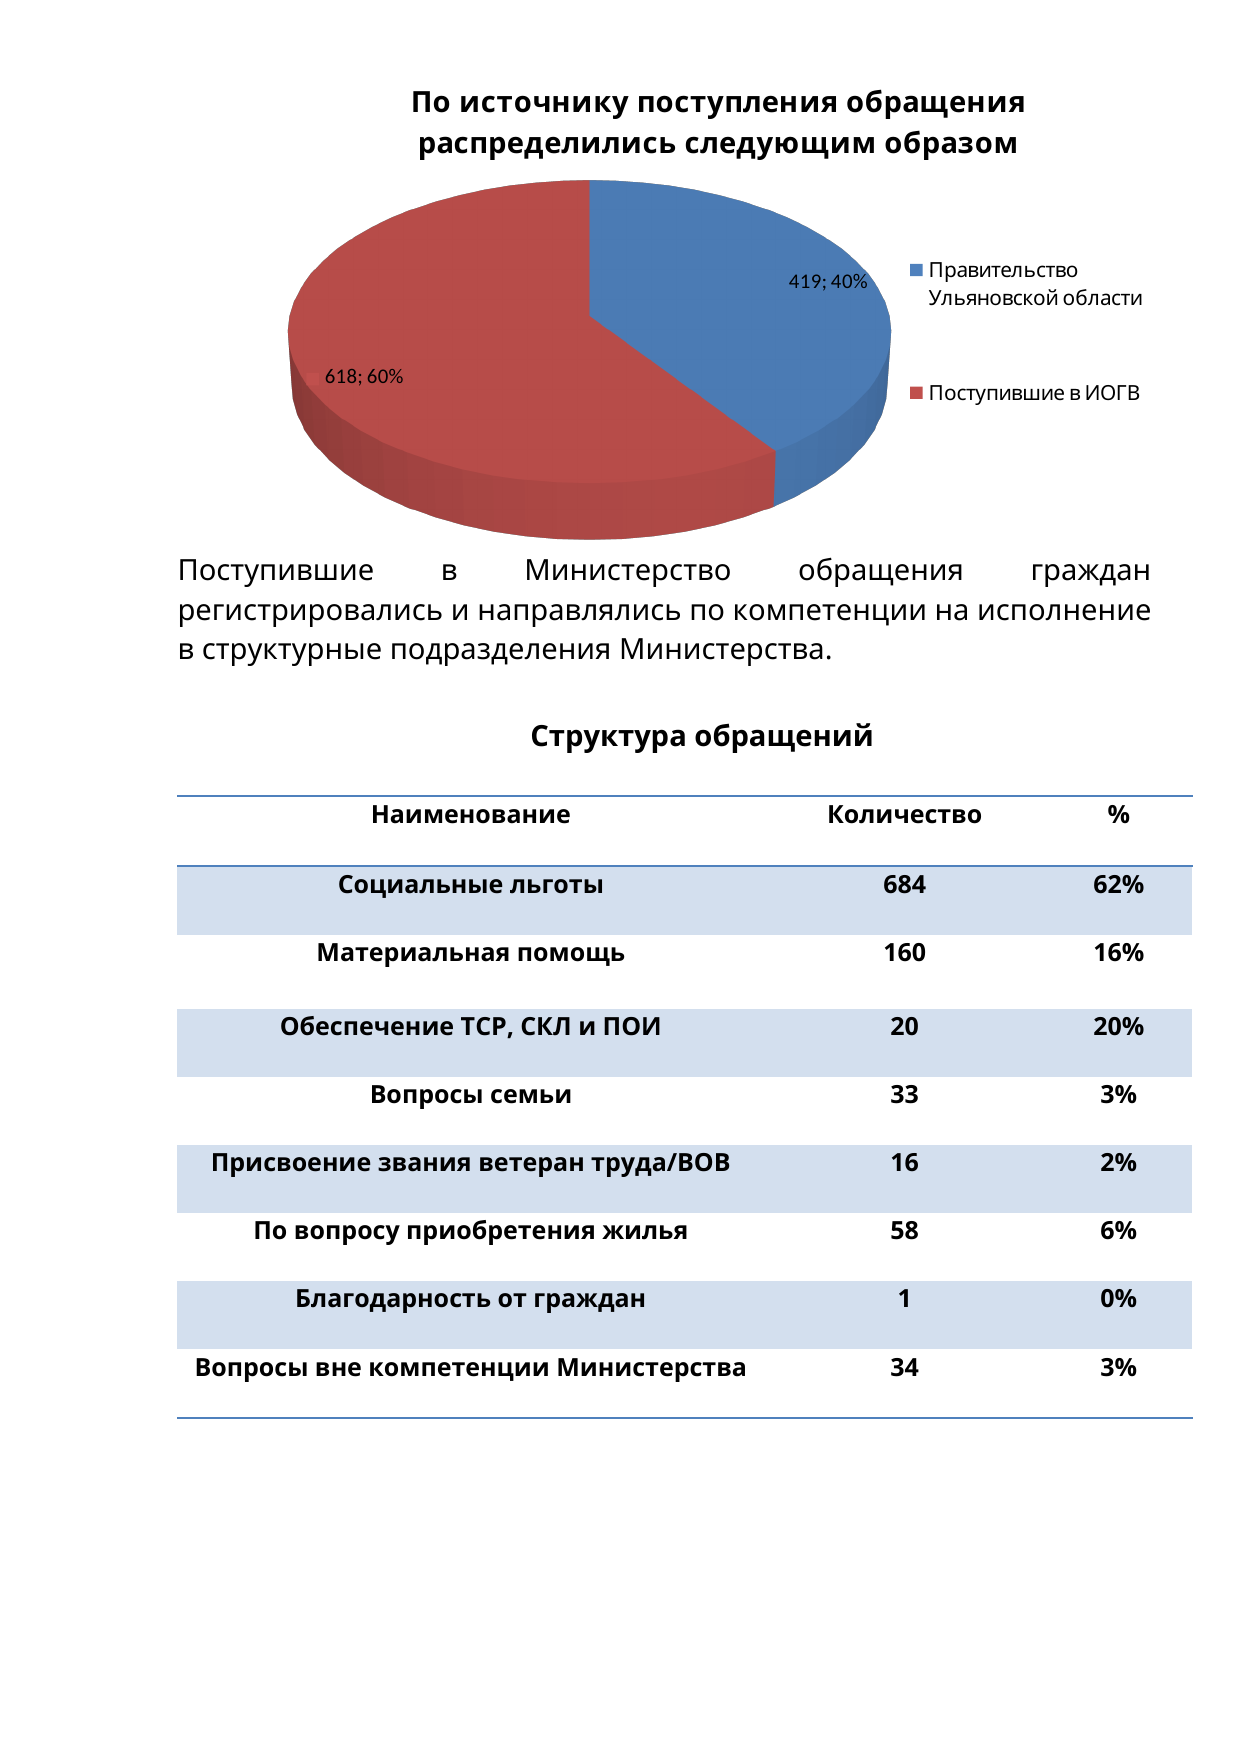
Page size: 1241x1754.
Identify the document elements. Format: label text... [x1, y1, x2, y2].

table_cell 1 [764, 1281, 1045, 1349]
table_cell Присвоение звания ветеран труда/ВОВ [177, 1145, 764, 1213]
table_cell 3% [1045, 1077, 1192, 1145]
table_cell 684 [764, 867, 1045, 935]
table_cell 2% [1045, 1145, 1192, 1213]
table_header % [1045, 797, 1192, 865]
list Структура обращений [252, 715, 1152, 755]
table_cell Материальная помощь [177, 935, 764, 1008]
text Поступившие в Министерство обращения граждан регистрировались и направлялись по компетенции на исполнение в структурные подразделения Министерства. [162, 54, 1152, 668]
table_cell 16 [764, 1145, 1045, 1213]
table_cell 160 [764, 935, 1045, 1008]
table_cell 33 [764, 1077, 1045, 1145]
table_cell 34 [764, 1349, 1045, 1417]
table_cell 20 [764, 1009, 1045, 1077]
table_header Наименование [177, 797, 764, 865]
table_header Количество [764, 797, 1045, 865]
table_cell 16% [1045, 935, 1192, 1008]
table_cell Благодарность от граждан [177, 1281, 764, 1349]
table_cell Вопросы вне компетенции Министерства [177, 1349, 764, 1417]
table_cell Вопросы семьи [177, 1077, 764, 1145]
table_cell 20% [1045, 1009, 1192, 1077]
table_cell 58 [764, 1213, 1045, 1281]
table_cell По вопросу приобретения жилья [177, 1213, 764, 1281]
table_cell 3% [1045, 1349, 1192, 1417]
table_cell 0% [1045, 1281, 1192, 1349]
table_cell 62% [1045, 867, 1192, 935]
table_cell Обеспечение ТСР, СКЛ и ПОИ [177, 1009, 764, 1077]
table_cell 6% [1045, 1213, 1192, 1281]
table_cell Социальные льготы [177, 867, 764, 935]
